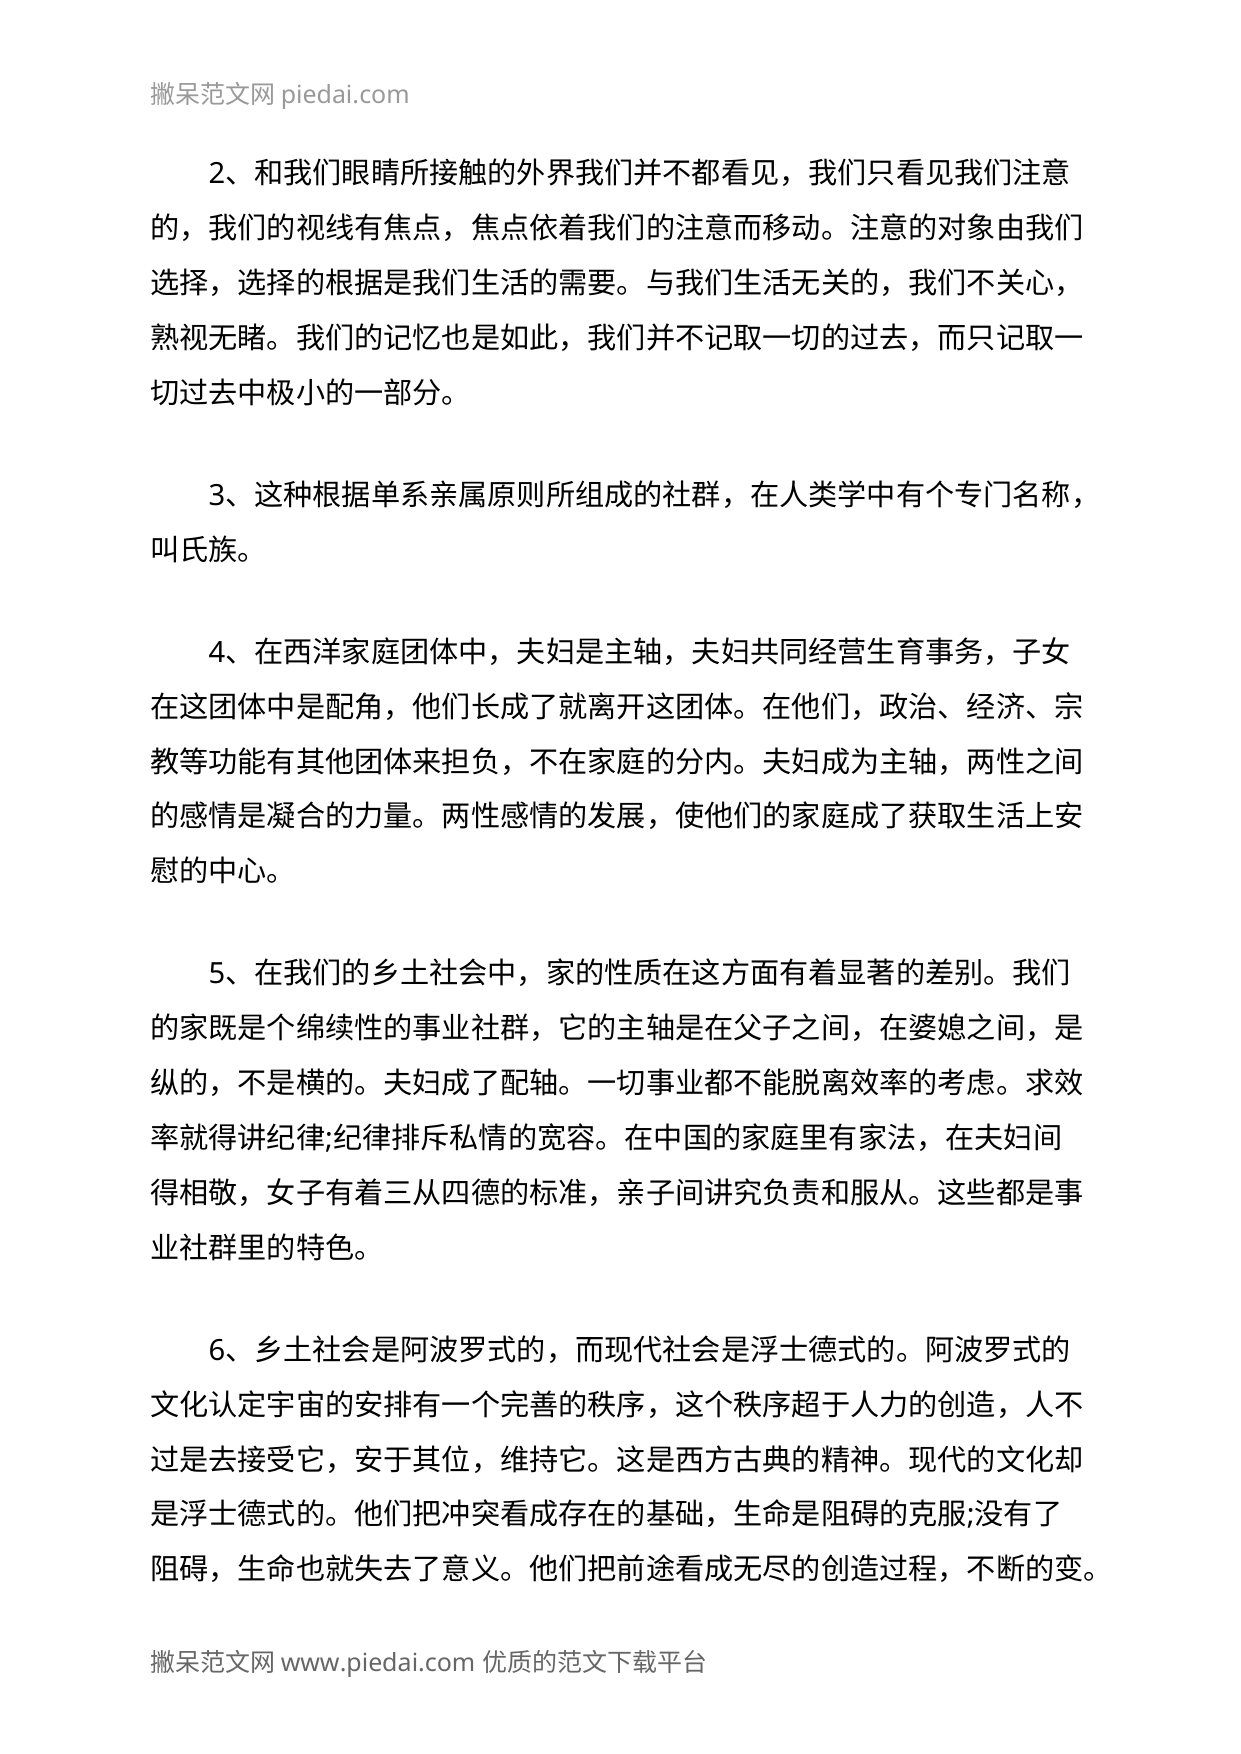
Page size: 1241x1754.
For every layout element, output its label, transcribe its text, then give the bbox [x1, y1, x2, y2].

text 5、在我们的乡土社会中，家的性质在这方面有着显著的差别。我们的家既是个绵续性的事业社群，它的主轴是在父子之间，在婆媳之间，是纵的，不是横的。夫妇成了配轴。一切事业都不能脱离效率的考虑。求效率就得讲纪律;纪律排斥私情的宽容。在中国的家庭里有家法，在夫妇间得相敬，女子有着三从四德的标准，亲子间讲究负责和服从。这些都是事业社群里的特色。 [150, 950, 1090, 1267]
text 6、乡土社会是阿波罗式的，而现代社会是浮士德式的。阿波罗式的文化认定宇宙的安排有一个完善的秩序，这个秩序超于人力的创造，人不过是去接受它，安于其位，维持它。这是西方古典的精神。现代的文化却是浮士德式的。他们把冲突看成存在的基础，生命是阻碍的克服;没有了阻碍，生命也就失去了意义。他们把前途看成无尽的创造过程，不断的变。 [150, 1326, 1090, 1588]
text 3、这种根据单系亲属原则所组成的社群，在人类学中有个专门名称，叫氏族。 [150, 471, 1090, 569]
text 4、在西洋家庭团体中，夫妇是主轴，夫妇共同经营生育事务，子女在这团体中是配角，他们长成了就离开这团体。在他们，政治、经济、宗教等功能有其他团体来担负，不在家庭的分内。夫妇成为主轴，两性之间的感情是凝合的力量。两性感情的发展，使他们的家庭成了获取生活上安慰的中心。 [150, 628, 1090, 890]
text 2、和我们眼睛所接触的外界我们并不都看见，我们只看见我们注意的，我们的视线有焦点，焦点依着我们的注意而移动。注意的对象由我们选择，选择的根据是我们生活的需要。与我们生活无关的，我们不关心，熟视无睹。我们的记忆也是如此，我们并不记取一切的过去，而只记取一切过去中极小的一部分。 [150, 150, 1090, 412]
